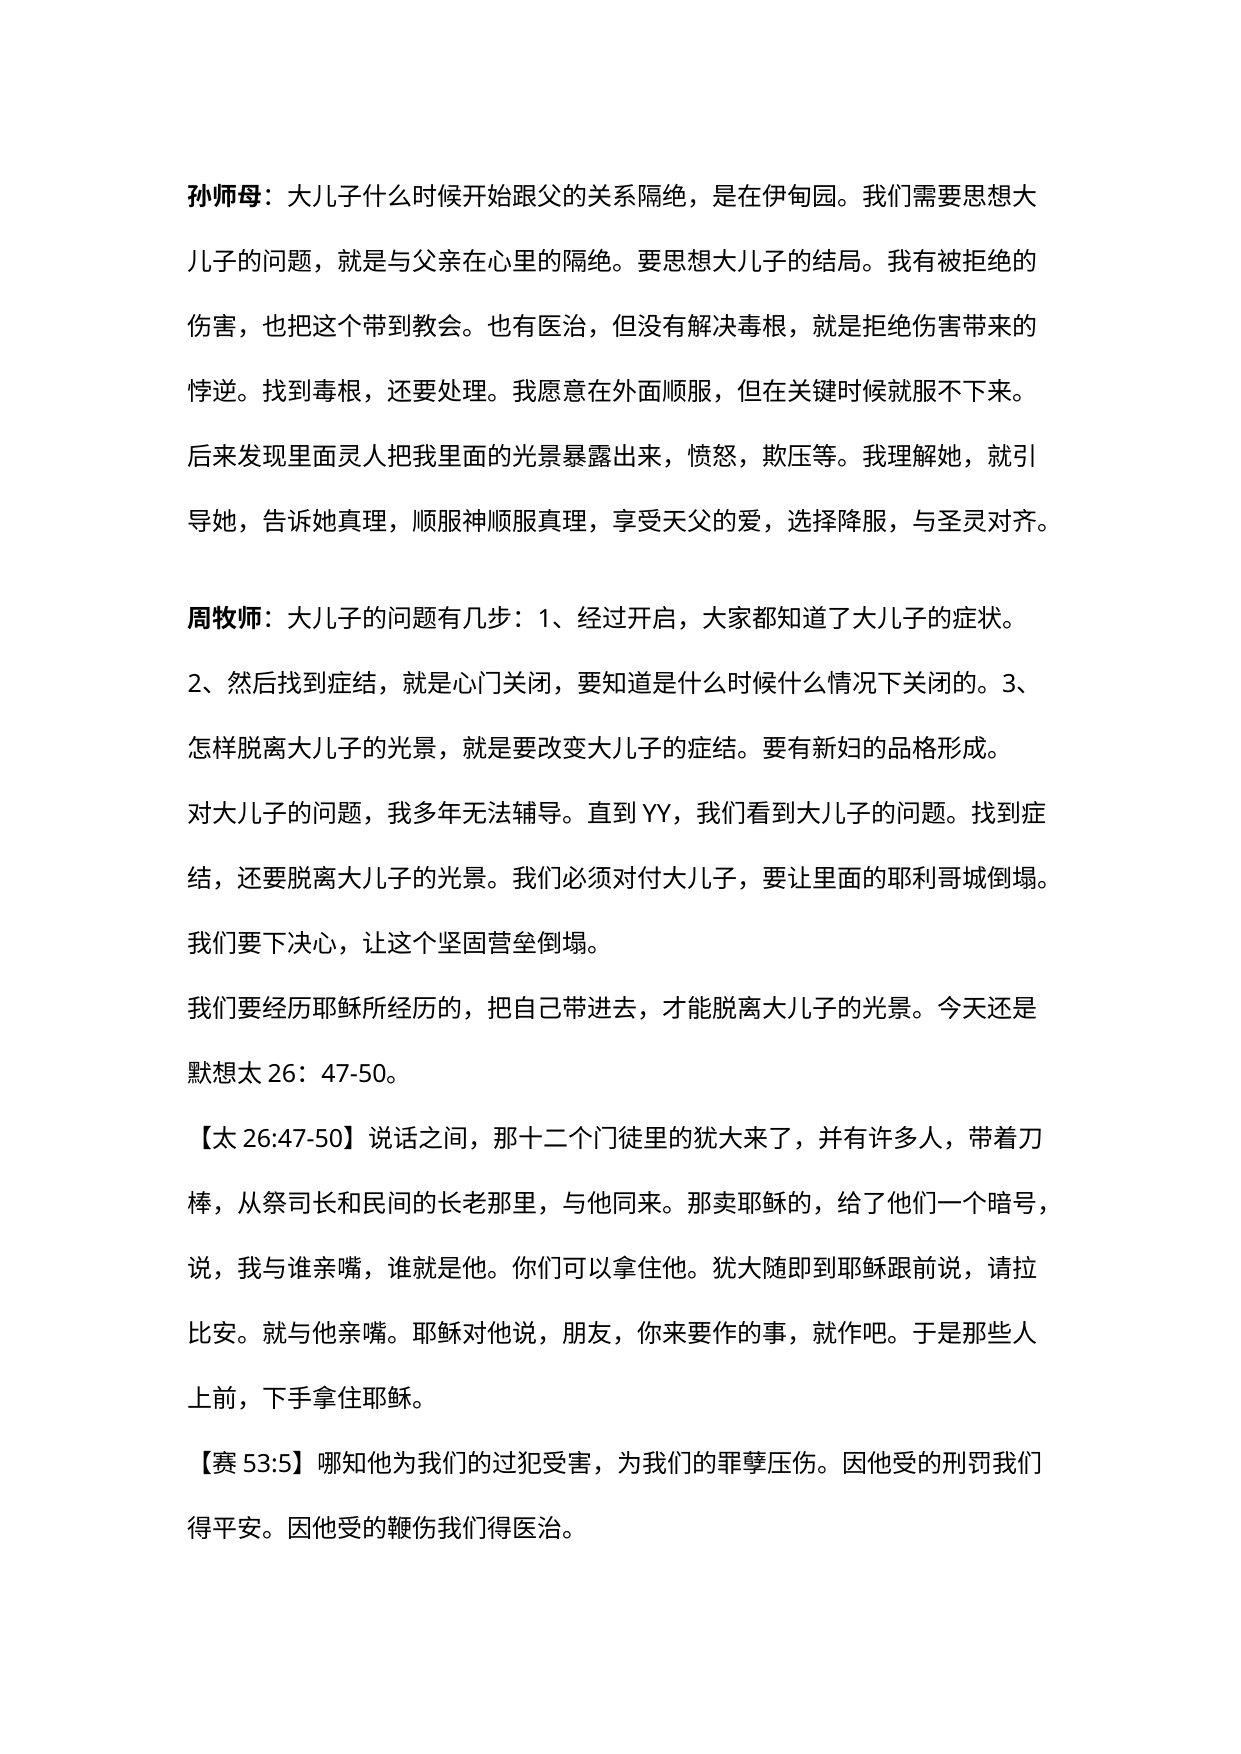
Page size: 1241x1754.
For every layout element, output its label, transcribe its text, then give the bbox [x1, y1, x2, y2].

text 【赛53:5】哪知他为我们的过犯受害，为我们的罪孽压伤。因他受的刑罚我们得平安。因他受的鞭伤我们得医治。 [187, 1429, 1053, 1559]
text 【太26:47-50】说话之间，那十二个门徒里的犹大来了，并有许多人，带着刀棒，从祭司长和民间的长老那里，与他同来。那卖耶稣的，给了他们一个暗号，说，我与谁亲嘴，谁就是他。你们可以拿住他。犹大随即到耶稣跟前说，请拉比安。就与他亲嘴。耶稣对他说，朋友，你来要作的事，就作吧。于是那些人上前，下手拿住耶稣。 [187, 1104, 1053, 1429]
text 周牧师：大儿子的问题有几步：1、经过开启，大家都知道了大儿子的症状。2、然后找到症结，就是心门关闭，要知道是什么时候什么情况下关闭的。3、怎样脱离大儿子的光景，就是要改变大儿子的症结。要有新妇的品格形成。 [187, 584, 1053, 779]
text 我们要经历耶稣所经历的，把自己带进去，才能脱离大儿子的光景。今天还是默想太26：47-50。 [187, 974, 1053, 1104]
text 孙师母：大儿子什么时候开始跟父的关系隔绝，是在伊甸园。我们需要思想大儿子的问题，就是与父亲在心里的隔绝。要思想大儿子的结局。我有被拒绝的伤害，也把这个带到教会。也有医治，但没有解决毒根，就是拒绝伤害带来的悖逆。找到毒根，还要处理。我愿意在外面顺服，但在关键时候就服不下来。后来发现里面灵人把我里面的光景暴露出来，愤怒，欺压等。我理解她，就引导她，告诉她真理，顺服神顺服真理，享受天父的爱，选择降服，与圣灵对齐。 [187, 162, 1053, 552]
text 对大儿子的问题，我多年无法辅导。直到YY，我们看到大儿子的问题。找到症结，还要脱离大儿子的光景。我们必须对付大儿子，要让里面的耶利哥城倒塌。我们要下决心，让这个坚固营垒倒塌。 [187, 779, 1053, 974]
